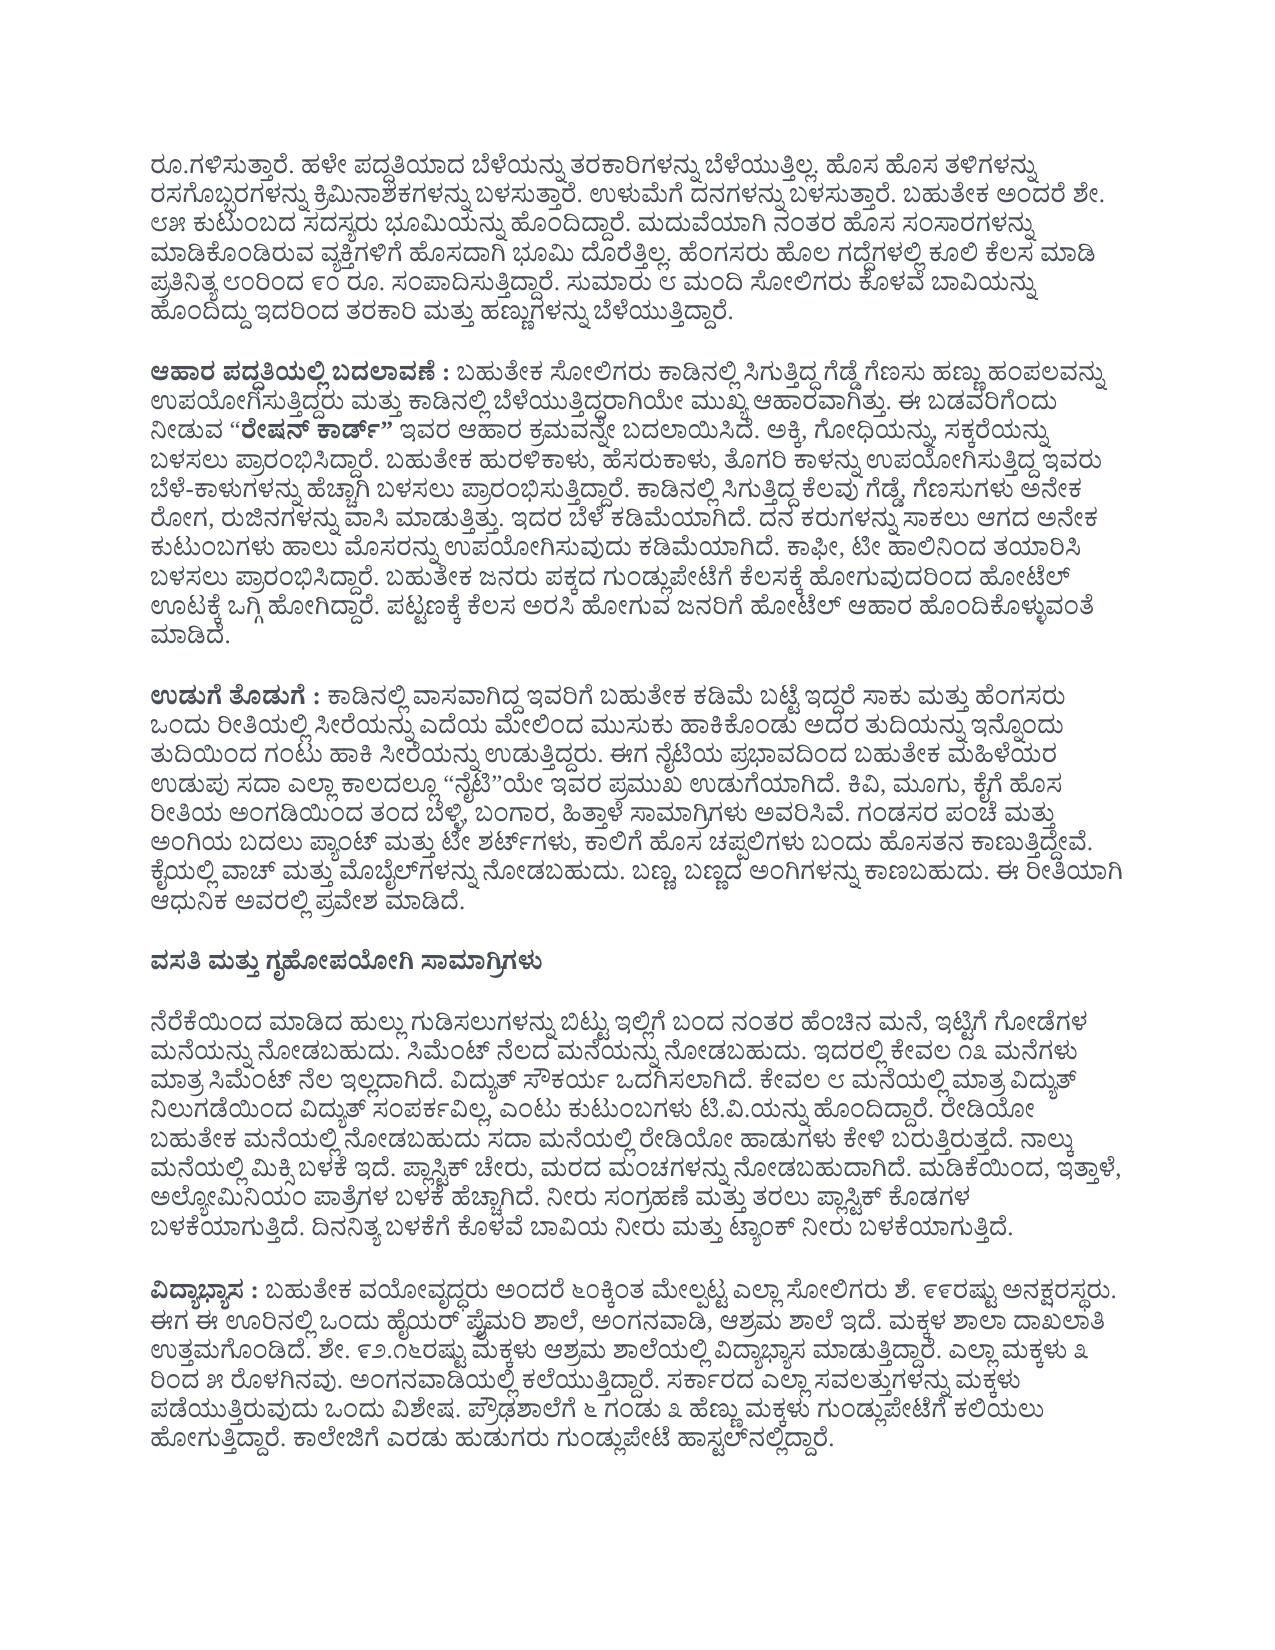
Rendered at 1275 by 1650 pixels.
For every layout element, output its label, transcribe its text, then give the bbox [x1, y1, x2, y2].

text ನೆರೆಕೆಯಿಂದ ಮಾಡಿದ ಹುಲ್ಲು ಗುಡಿಸಲುಗಳನ್ನು ಬಿಟ್ಟು ಇಲ್ಲಿಗೆ ಬಂದ ನಂತರ ಹೆಂಚಿನ ಮನೆ, ಇಟ್ಟಿಗೆ ಗೋಡೆಗಳ ಮನೆಯನ್ನು ನೋಡಬಹುದು. ಸಿಮೆಂಟ್ ನೆಲದ ಮನೆಯನ್ನು ನೋಡಬಹುದು. ಇದರಲ್ಲಿ ಕೇವಲ ೧೩ ಮನೆಗಳು ಮಾತ್ರ ಸಿಮೆಂಟ್ ನೆಲ ಇಲ್ಲದಾಗಿದೆ. ವಿದ್ಯುತ್ ಸೌಕರ್ಯ ಒದಗಿಸಲಾಗಿದೆ. ಕೇವಲ ೮ ಮನೆಯಲ್ಲಿ ಮಾತ್ರ ವಿದ್ಯುತ್ ನಿಲುಗಡೆಯಿಂದ ವಿದ್ಯುತ್ ಸಂಪರ್ಕವಿಲ್ಲ, ಎಂಟು ಕುಟುಂಬಗಳು ಟಿ.ವಿ.ಯನ್ನು ಹೊಂದಿದ್ದಾರೆ. ರೇಡಿಯೋ ಬಹುತೇಕ ಮನೆಯಲ್ಲಿ ನೋಡಬಹುದು ಸದಾ ಮನೆಯಲ್ಲಿ ರೇಡಿಯೋ ಹಾಡುಗಳು ಕೇಳಿ ಬರುತ್ತಿರುತ್ತದೆ. ನಾಲ್ಕು ಮನೆಯಲ್ಲಿ ಮಿಕ್ಸಿ ಬಳಕೆ ಇದೆ. ಪ್ಲಾಸ್ಟಿಕ್ ಚೇರು, ಮರದ ಮಂಚಗಳನ್ನು ನೋಡಬಹುದಾಗಿದೆ. ಮಡಿಕೆಯಿಂದ, ಇತ್ತಾಳೆ, ಅಲ್ಯೋಮಿನಿಯಂ ಪಾತ್ರೆಗಳ ಬಳಕೆ ಹೆಚ್ಚಾಗಿದೆ. ನೀರು ಸಂಗ್ರಹಣೆ ಮತ್ತು ತರಲು ಪ್ಲಾಸ್ಟಿಕ್ ಕೊಡಗಳ ಬಳಕೆಯಾಗುತ್ತಿದೆ. ದಿನನಿತ್ಯ ಬಳಕೆಗೆ ಕೊಳವೆ ಬಾವಿಯ ನೀರು ಮತ್ತು ಟ್ಯಾಂಕ್ ನೀರು ಬಳಕೆಯಾಗುತ್ತಿದೆ. [150, 1007, 1125, 1241]
text ವಸತಿ ಮತ್ತು ಗೃಹೋಪಯೋಗಿ ಸಾಮಾಗ್ರಿಗಳು [150, 946, 1125, 976]
text ವಿದ್ಯಾಭ್ಯಾಸ : ಬಹುತೇಕ ವಯೋವೃದ್ಧರು ಅಂದರೆ ೬೦ಕ್ಕಿಂತ ಮೇಲ್ಪಟ್ಟ ಎಲ್ಲಾ ಸೋಲಿಗರು ಶೆ. ೯೯ರಷ್ಟು ಅನಕ್ಷರಸ್ಥರು. ಈಗ ಈ ಊರಿನಲ್ಲಿ ಒಂದು ಹೈಯರ್ ಪ್ರೈಮರಿ ಶಾಲೆ, ಅಂಗನವಾಡಿ, ಆಶ್ರಮ ಶಾಲೆ ಇದೆ. ಮಕ್ಕಳ ಶಾಲಾ ದಾಖಲಾತಿ ಉತ್ತಮಗೊಂಡಿದೆ. ಶೇ. ೯೨.೧೬ರಷ್ಟು ಮಕ್ಕಳು ಆಶ್ರಮ ಶಾಲೆಯಲ್ಲಿ ವಿದ್ಯಾಭ್ಯಾಸ ಮಾಡುತ್ತಿದ್ದಾರೆ. ಎಲ್ಲಾ ಮಕ್ಕಳು ೩ ರಿಂದ ೫ ರೊಳಗಿನವು. ಅಂಗನವಾಡಿಯಲ್ಲಿ ಕಲೆಯುತ್ತಿದ್ದಾರೆ. ಸರ್ಕಾರದ ಎಲ್ಲಾ ಸವಲತ್ತುಗಳನ್ನು ಮಕ್ಕಳು ಪಡೆಯುತ್ತಿರುವುದು ಒಂದು ವಿಶೇಷ. ಪ್ರೌಢಶಾಲೆಗೆ ೬ ಗಂಡು ೩ ಹೆಣ್ಣು ಮಕ್ಕಳು ಗುಂಡ್ಲುಪೇಟೆಗೆ ಕಲಿಯಲು ಹೋಗುತ್ತಿದ್ದಾರೆ. ಕಾಲೇಜಿಗೆ ಎರಡು ಹುಡುಗರು ಗುಂಡ್ಲುಪೇಟೆ ಹಾಸ್ಟಲ್‌ನಲ್ಲಿದ್ದಾರೆ. [150, 1272, 1125, 1453]
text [150, 150, 1125, 326]
text ಉಡುಗೆ ತೊಡುಗೆ : ಕಾಡಿನಲ್ಲಿ ವಾಸವಾಗಿದ್ದ ಇವರಿಗೆ ಬಹುತೇಕ ಕಡಿಮೆ ಬಟ್ಟೆ ಇದ್ದರೆ ಸಾಕು ಮತ್ತು ಹೆಂಗಸರು ಒಂದು ರೀತಿಯಲ್ಲಿ ಸೀರೆಯನ್ನು ಎದೆಯ ಮೇಲಿಂದ ಮುಸುಕು ಹಾಕಿಕೊಂಡು ಅದರ ತುದಿಯನ್ನು ಇನ್ನೊಂದು ತುದಿಯಿಂದ ಗಂಟು ಹಾಕಿ ಸೀರೆಯನ್ನು ಉಡುತ್ತಿದ್ದರು. ಈಗ ನೈಟಿಯ ಪ್ರಭಾವದಿಂದ ಬಹುತೇಕ ಮಹಿಳೆಯರ ಉಡುಪು ಸದಾ ಎಲ್ಲಾ ಕಾಲದಲ್ಲೂ “ನೈಟಿ”ಯೇ ಇವರ ಪ್ರಮುಖ ಉಡುಗೆಯಾಗಿದೆ. ಕಿವಿ, ಮೂಗು, ಕೈಗೆ ಹೊಸ ರೀತಿಯ ಅಂಗಡಿಯಿಂದ ತಂದ ಬೆಳ್ಳಿ, ಬಂಗಾರ, ಹಿತ್ತಾಳೆ ಸಾಮಾಗ್ರಿಗಳು ಅವರಿಸಿವೆ. ಗಂಡಸರ ಪಂಚೆ ಮತ್ತು ಅಂಗಿಯ ಬದಲು ಪ್ಯಾಂಟ್ ಮತ್ತು ಟೀ ಶರ್ಟ್‌ಗಳು, ಕಾಲಿಗೆ ಹೊಸ ಚಪ್ಪಲಿಗಳು ಬಂದು ಹೊಸತನ ಕಾಣುತ್ತಿದ್ದೇವೆ. ಕೈಯಲ್ಲಿ ವಾಚ್ ಮತ್ತು ಮೊಬೈಲ್‌ಗಳನ್ನು ನೋಡಬಹುದು. ಬಣ್ಣ, ಬಣ್ಣದ ಅಂಗಿಗಳನ್ನು ಕಾಣಬಹುದು. ಈ ರೀತಿಯಾಗಿ ಆಧುನಿಕ ಅವರಲ್ಲಿ ಪ್ರವೇಶ ಮಾಡಿದೆ. [150, 681, 1125, 915]
text ಆಹಾರ ಪದ್ಧತಿಯಲ್ಲಿ ಬದಲಾವಣೆ : ಬಹುತೇಕ ಸೋಲಿಗರು ಕಾಡಿನಲ್ಲಿ ಸಿಗುತ್ತಿದ್ದ ಗೆಡ್ಡೆ ಗೆಣಸು ಹಣ್ಣು ಹಂಪಲವನ್ನು ಉಪಯೋಗಿಸುತ್ತಿದ್ದರು ಮತ್ತು ಕಾಡಿನಲ್ಲಿ ಬೆಳೆಯುತ್ತಿದ್ದರಾಗಿಯೇ ಮುಖ್ಯ ಆಹಾರವಾಗಿತ್ತು. ಈ ಬಡವರಿಗೆಂದು ನೀಡುವ “ರೇಷನ್ ಕಾರ್ಡ್” ಇವರ ಆಹಾರ ಕ್ರಮವನ್ನೇ ಬದಲಾಯಿಸಿದೆ. ಅಕ್ಕಿ, ಗೋಧಿಯನ್ನು, ಸಕ್ಕರೆಯನ್ನು ಬಳಸಲು ಪ್ರಾರಂಭಿಸಿದ್ದಾರೆ. ಬಹುತೇಕ ಹುರಳಿಕಾಳು, ಹೆಸರುಕಾಳು, ತೊಗರಿ ಕಾಳನ್ನು ಉಪಯೋಗಿಸುತ್ತಿದ್ದ ಇವರು ಬೆಳೆ-ಕಾಳುಗಳನ್ನು ಹೆಚ್ಚಾಗಿ ಬಳಸಲು ಪ್ರಾರಂಭಿಸುತ್ತಿದ್ದಾರೆ. ಕಾಡಿನಲ್ಲಿ ಸಿಗುತ್ತಿದ್ದ ಕೆಲವು ಗೆಡ್ಡೆ, ಗೆಣಸುಗಳು ಅನೇಕ ರೋಗ, ರುಜಿನಗಳನ್ನು ವಾಸಿ ಮಾಡುತ್ತಿತ್ತು. ಇದರ ಬೆಳೆ ಕಡಿಮೆಯಾಗಿದೆ. ದನ ಕರುಗಳನ್ನು ಸಾಕಲು ಆಗದ ಅನೇಕ ಕುಟುಂಬಗಳು ಹಾಲು ಮೊಸರನ್ನು ಉಪಯೋಗಿಸುವುದು ಕಡಿಮೆಯಾಗಿದೆ. ಕಾಫೀ, ಟೀ ಹಾಲಿನಿಂದ ತಯಾರಿಸಿ ಬಳಸಲು ಪ್ರಾರಂಭಿಸಿದ್ದಾರೆ. ಬಹುತೇಕ ಜನರು ಪಕ್ಕದ ಗುಂಡ್ಲುಪೇಟೆಗೆ ಕೆಲಸಕ್ಕೆ ಹೋಗುವುದರಿಂದ ಹೋಟೆಲ್ ಊಟಕ್ಕೆ ಒಗ್ಗಿ ಹೋಗಿದ್ದಾರೆ. ಪಟ್ಟಣಕ್ಕೆ ಕೆಲಸ ಅರಸಿ ಹೋಗುವ ಜನರಿಗೆ ಹೋಟೆಲ್ ಆಹಾರ ಹೊಂದಿಕೊಳ್ಳುವಂತೆ ಮಾಡಿದೆ. [150, 357, 1125, 649]
